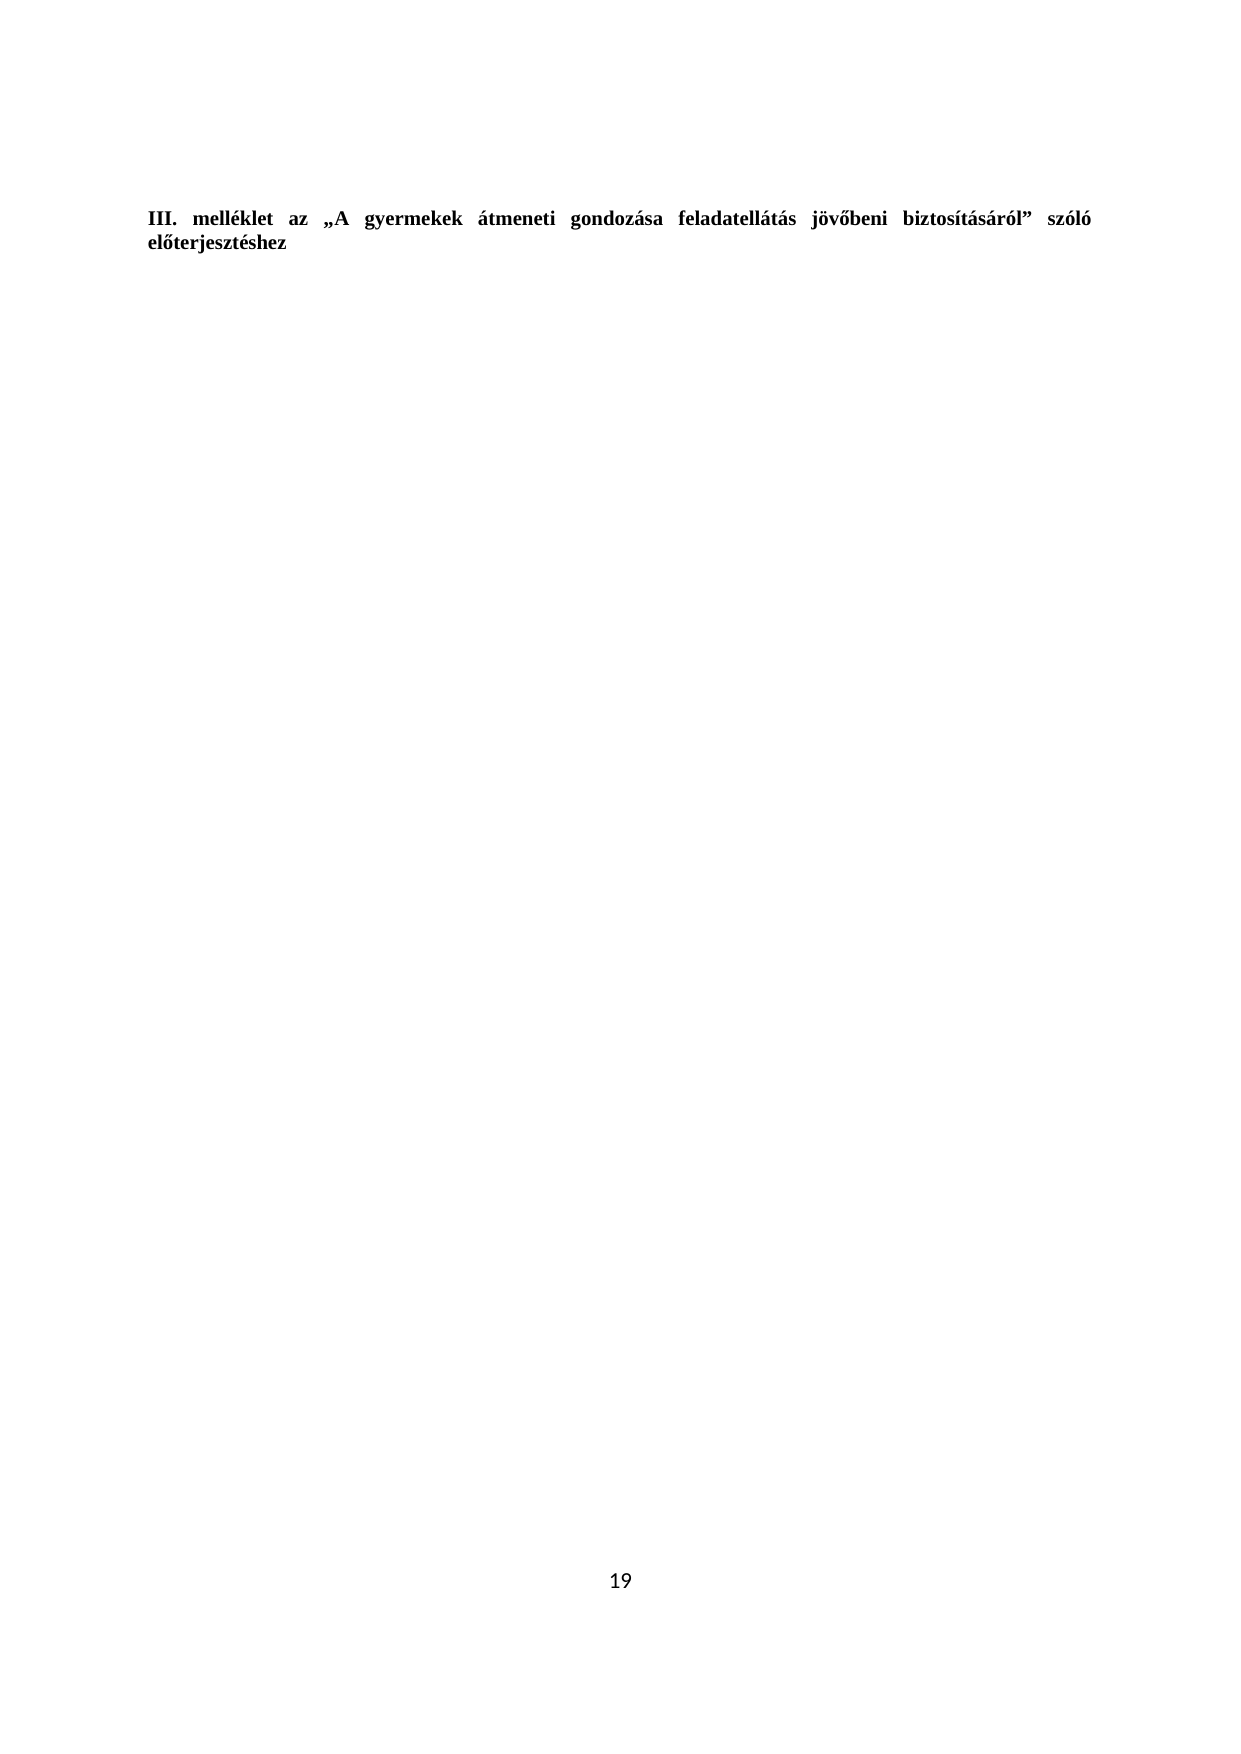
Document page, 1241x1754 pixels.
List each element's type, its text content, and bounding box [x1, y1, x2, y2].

text III. melléklet az „A gyermekek átmeneti gondozása feladatellátás jövőbeni biztosításáról” szóló előterjesztéshez [148, 206, 1092, 254]
